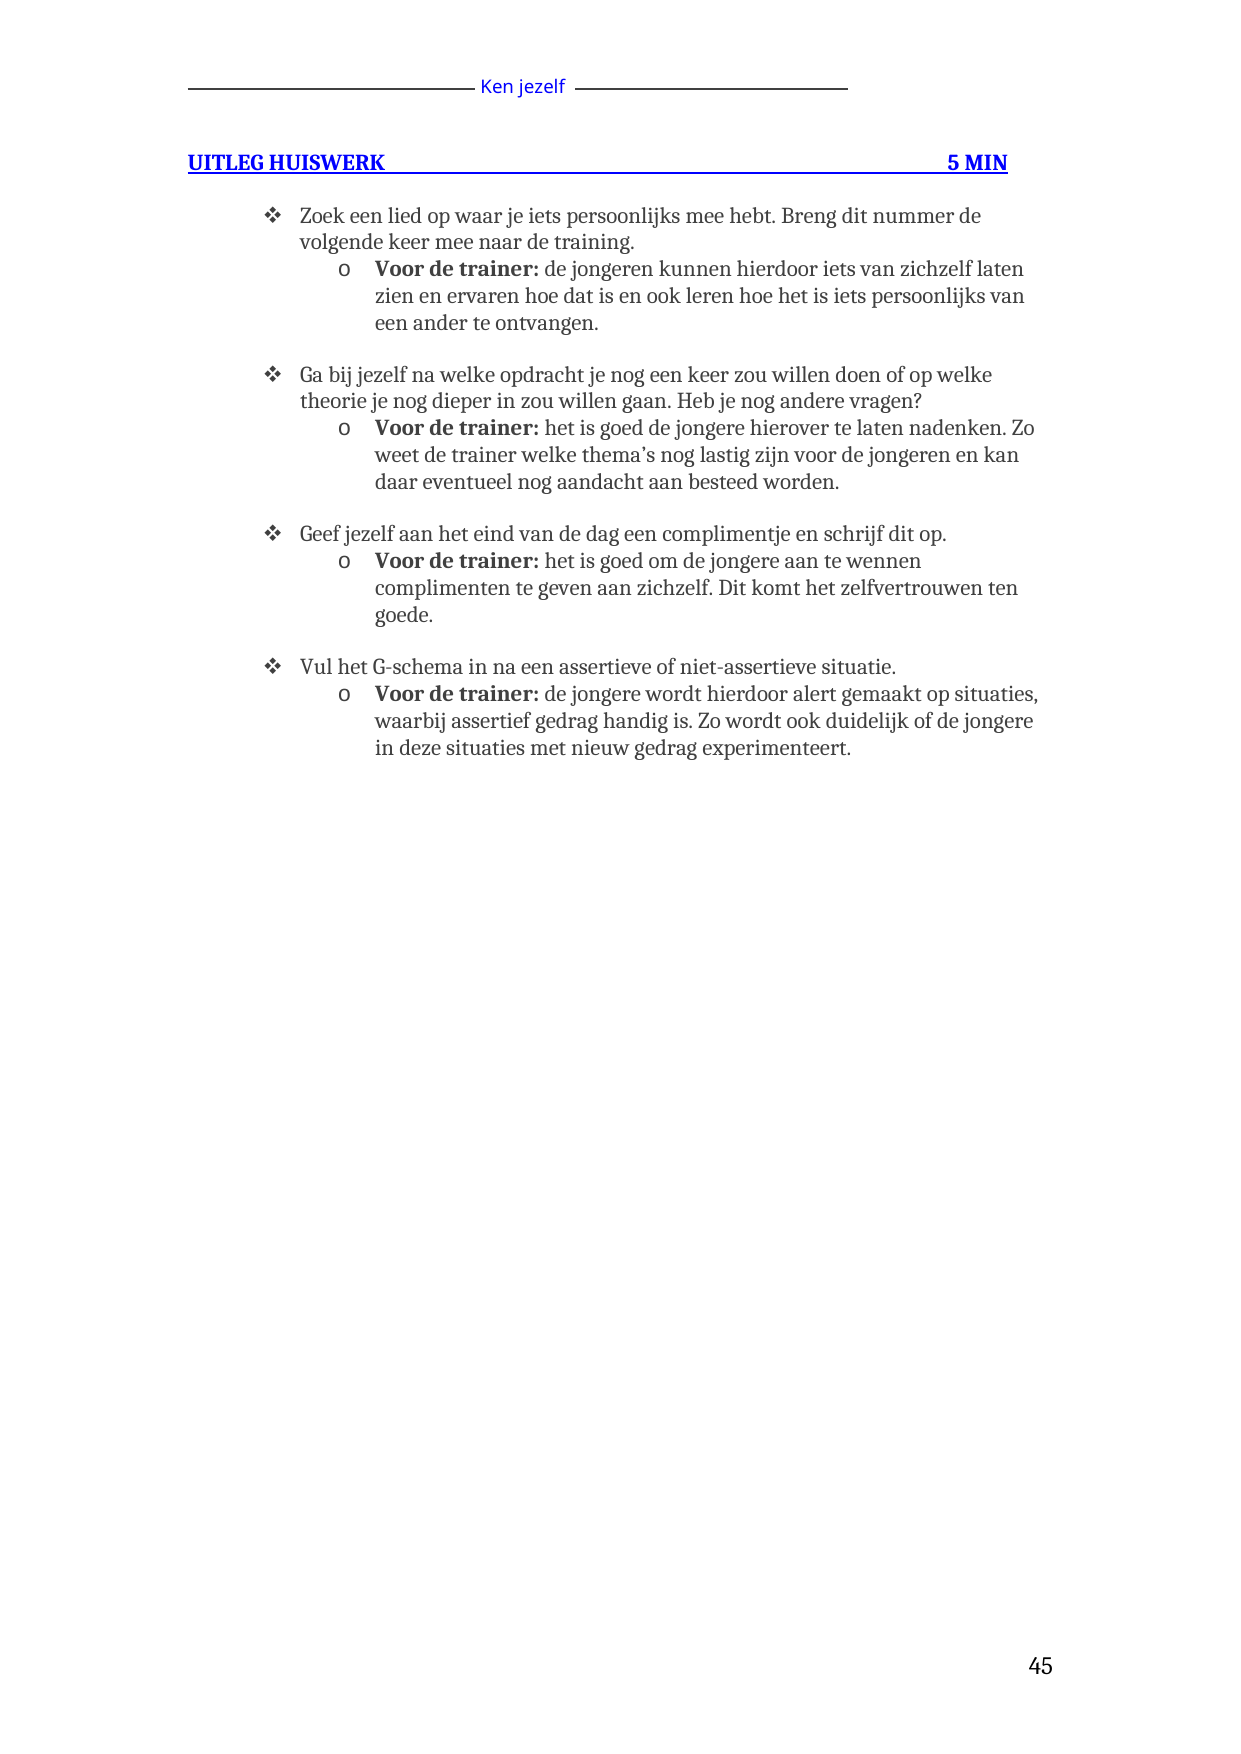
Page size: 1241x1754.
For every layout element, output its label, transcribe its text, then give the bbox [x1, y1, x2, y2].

list Voor de trainer: het is goed de jongere hierover te laten nadenken. Zo weet de trainer welke thema’s nog lastig zijn voor de jongeren en kan daar eventueel nog aandacht aan besteed worden. [337, 415, 1053, 495]
list Voor de trainer: de jongeren kunnen hierdoor iets van zichzelf laten zien en ervaren hoe dat is en ook leren hoe het is iets persoonlijks van een ander te ontvangen. [337, 255, 1053, 336]
list Geef jezelf aan het eind van de dag een complimentje en schrijf dit op. [262, 521, 1053, 548]
list Ga bij jezelf na welke opdracht je nog een keer zou willen doen of op welke theorie je nog dieper in zou willen gaan. Heb je nog andere vragen? [262, 362, 1053, 415]
list Voor de trainer: de jongere wordt hierdoor alert gemaakt op situaties, waarbij assertief gedrag handig is. Zo wordt ook duidelijk of de jongere in deze situaties met nieuw gedrag experimenteert. [337, 681, 1053, 761]
text UITLEG HUISWERK 5 MIN [187, 150, 1053, 176]
list Vul het G-schema in na een assertieve of niet-assertieve situatie. [262, 654, 1053, 681]
list Zoek een lied op waar je iets persoonlijks mee hebt. Breng dit nummer de volgende keer mee naar de training. [262, 203, 1053, 255]
list Voor de trainer: het is goed om de jongere aan te wennen complimenten te geven aan zichzelf. Dit komt het zelfvertrouwen ten goede. [337, 548, 1053, 628]
